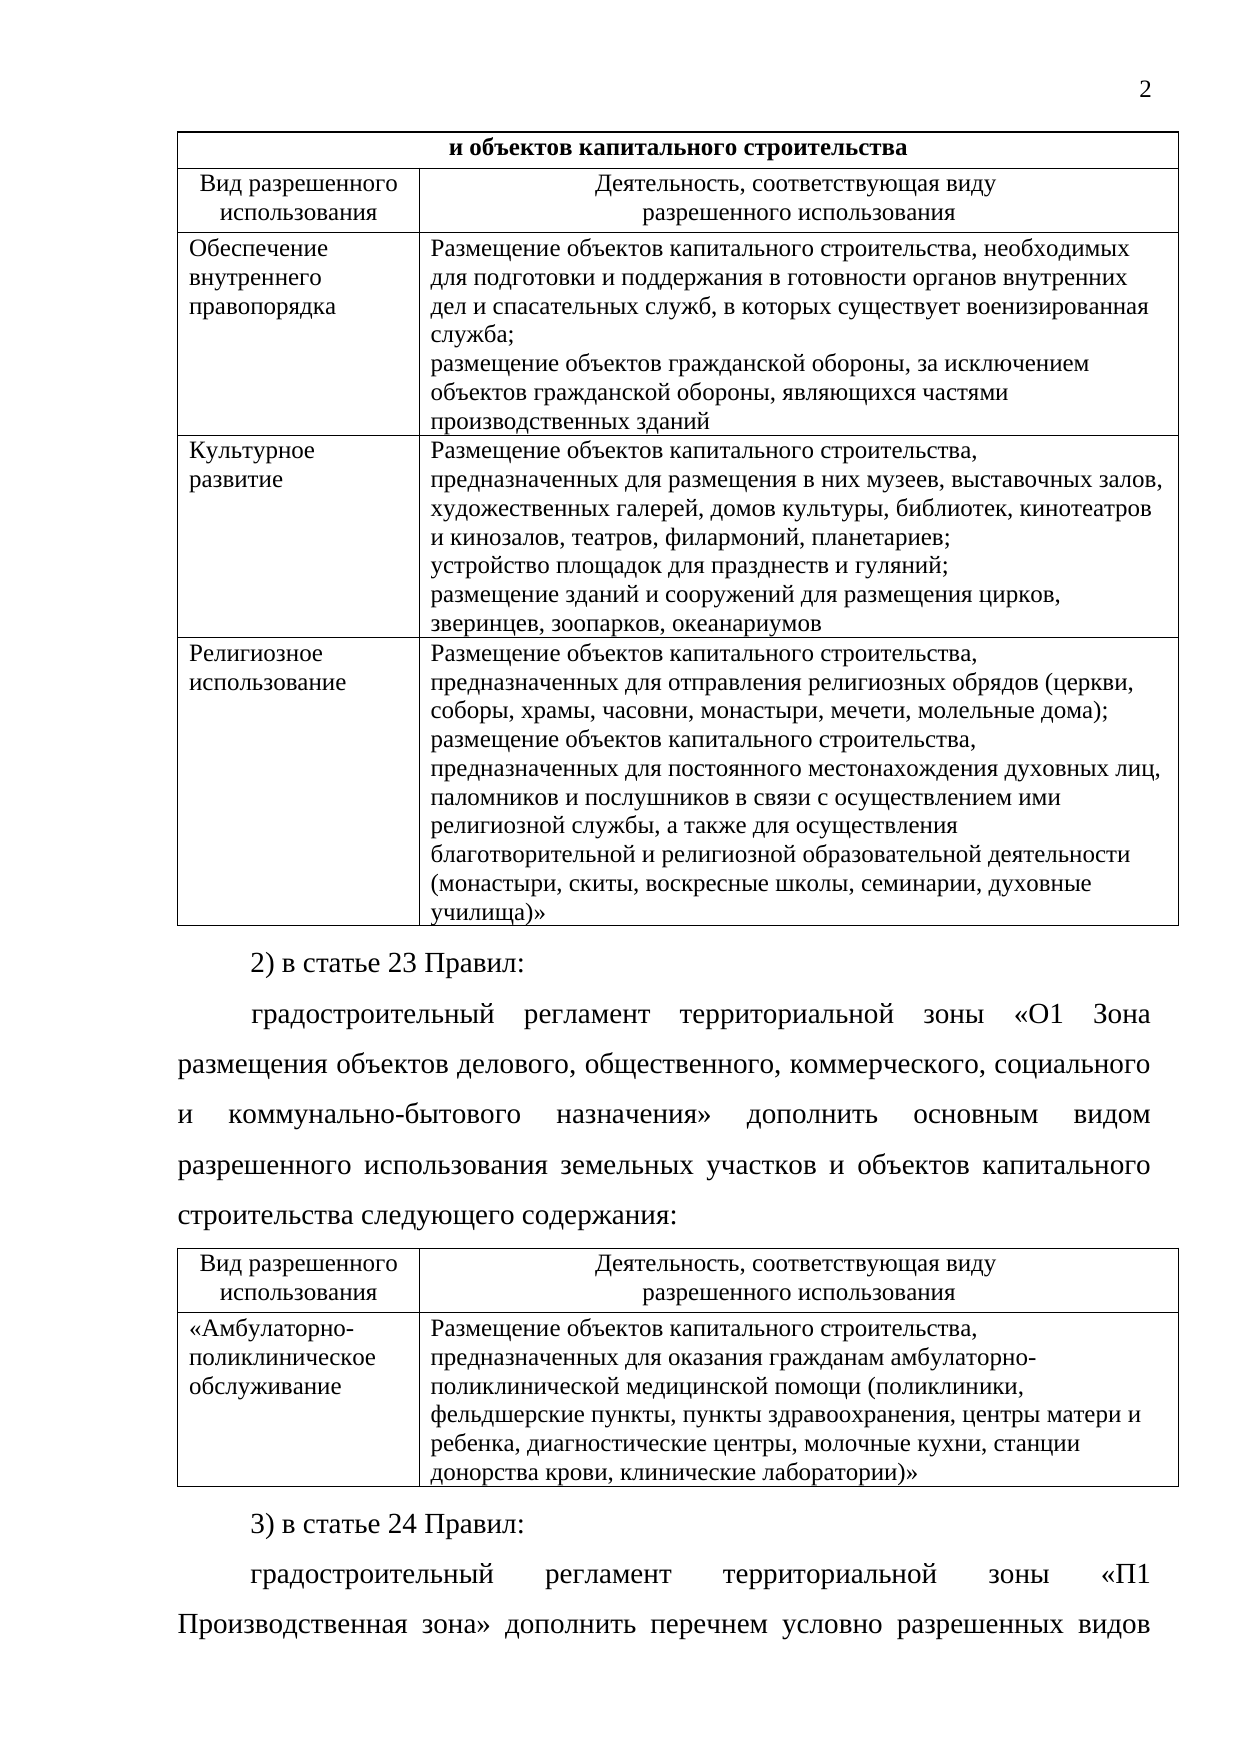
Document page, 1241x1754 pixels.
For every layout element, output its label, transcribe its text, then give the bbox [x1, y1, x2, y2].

table_cell Деятельность, соответствующая виду разрешенного использования [420, 169, 1178, 232]
table_cell Размещение объектов капитального строительства, предназначенных для оказания гражданам амбулаторно-поликлинической медицинской помощи (поликлиники, фельдшерские пункты, пункты здравоохранения, центры матери и ребенка, диагностические центры, молочные кухни, станции донорства крови, клинические лаборатории)» [420, 1313, 1178, 1486]
table_header Деятельность, соответствующая виду разрешенного использования [420, 1249, 1178, 1312]
table_cell Культурное развитие [178, 436, 419, 637]
text градостроительный регламент территориальной зоны «О1 Зона размещения объектов делового, общественного, коммерческого, социального и коммунально-бытового назначения» дополнить основным видом разрешенного использования земельных участков и объектов капитального строительства следующего содержания: [177, 996, 1152, 1231]
table_cell Обеспечение внутреннего правопорядка [178, 233, 419, 434]
text 3) в статье 24 Правил: [177, 1506, 1152, 1539]
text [177, 1556, 1152, 1640]
text 2) в статье 23 Правил: [177, 946, 1152, 979]
table_cell Размещение объектов капитального строительства, предназначенных для отправления религиозных обрядов (церкви, соборы, храмы, часовни, монастыри, мечети, молельные дома); размещение объектов капитального строительства, предназначенных для постоянного местонахождения духовных лиц, паломников и послушников в связи с осуществлением ими религиозной службы, а также для осуществления благотворительной и религиозной образовательной деятельности (монастыри, скиты, воскресные школы, семинарии, духовные училища)» [420, 638, 1178, 925]
table_cell Размещение объектов капитального строительства, необходимых для подготовки и поддержания в готовности органов внутренних дел и спасательных служб, в которых существует военизированная служба; размещение объектов гражданской обороны, за исключением объектов гражданской обороны, являющихся частями производственных зданий [420, 233, 1178, 434]
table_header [178, 133, 1178, 167]
table_header Вид разрешенного использования [178, 1249, 419, 1312]
table_cell «Амбулаторно-поликлиническое обслуживание [178, 1313, 419, 1486]
table_cell Вид разрешенного использования [178, 169, 419, 232]
table_cell Религиозное использование [178, 638, 419, 925]
table_cell Размещение объектов капитального строительства, предназначенных для размещения в них музеев, выставочных залов, художественных галерей, домов культуры, библиотек, кинотеатров и кинозалов, театров, филармоний, планетариев; устройство площадок для празднеств и гуляний; размещение зданий и сооружений для размещения цирков, зверинцев, зоопарков, океанариумов [420, 436, 1178, 637]
